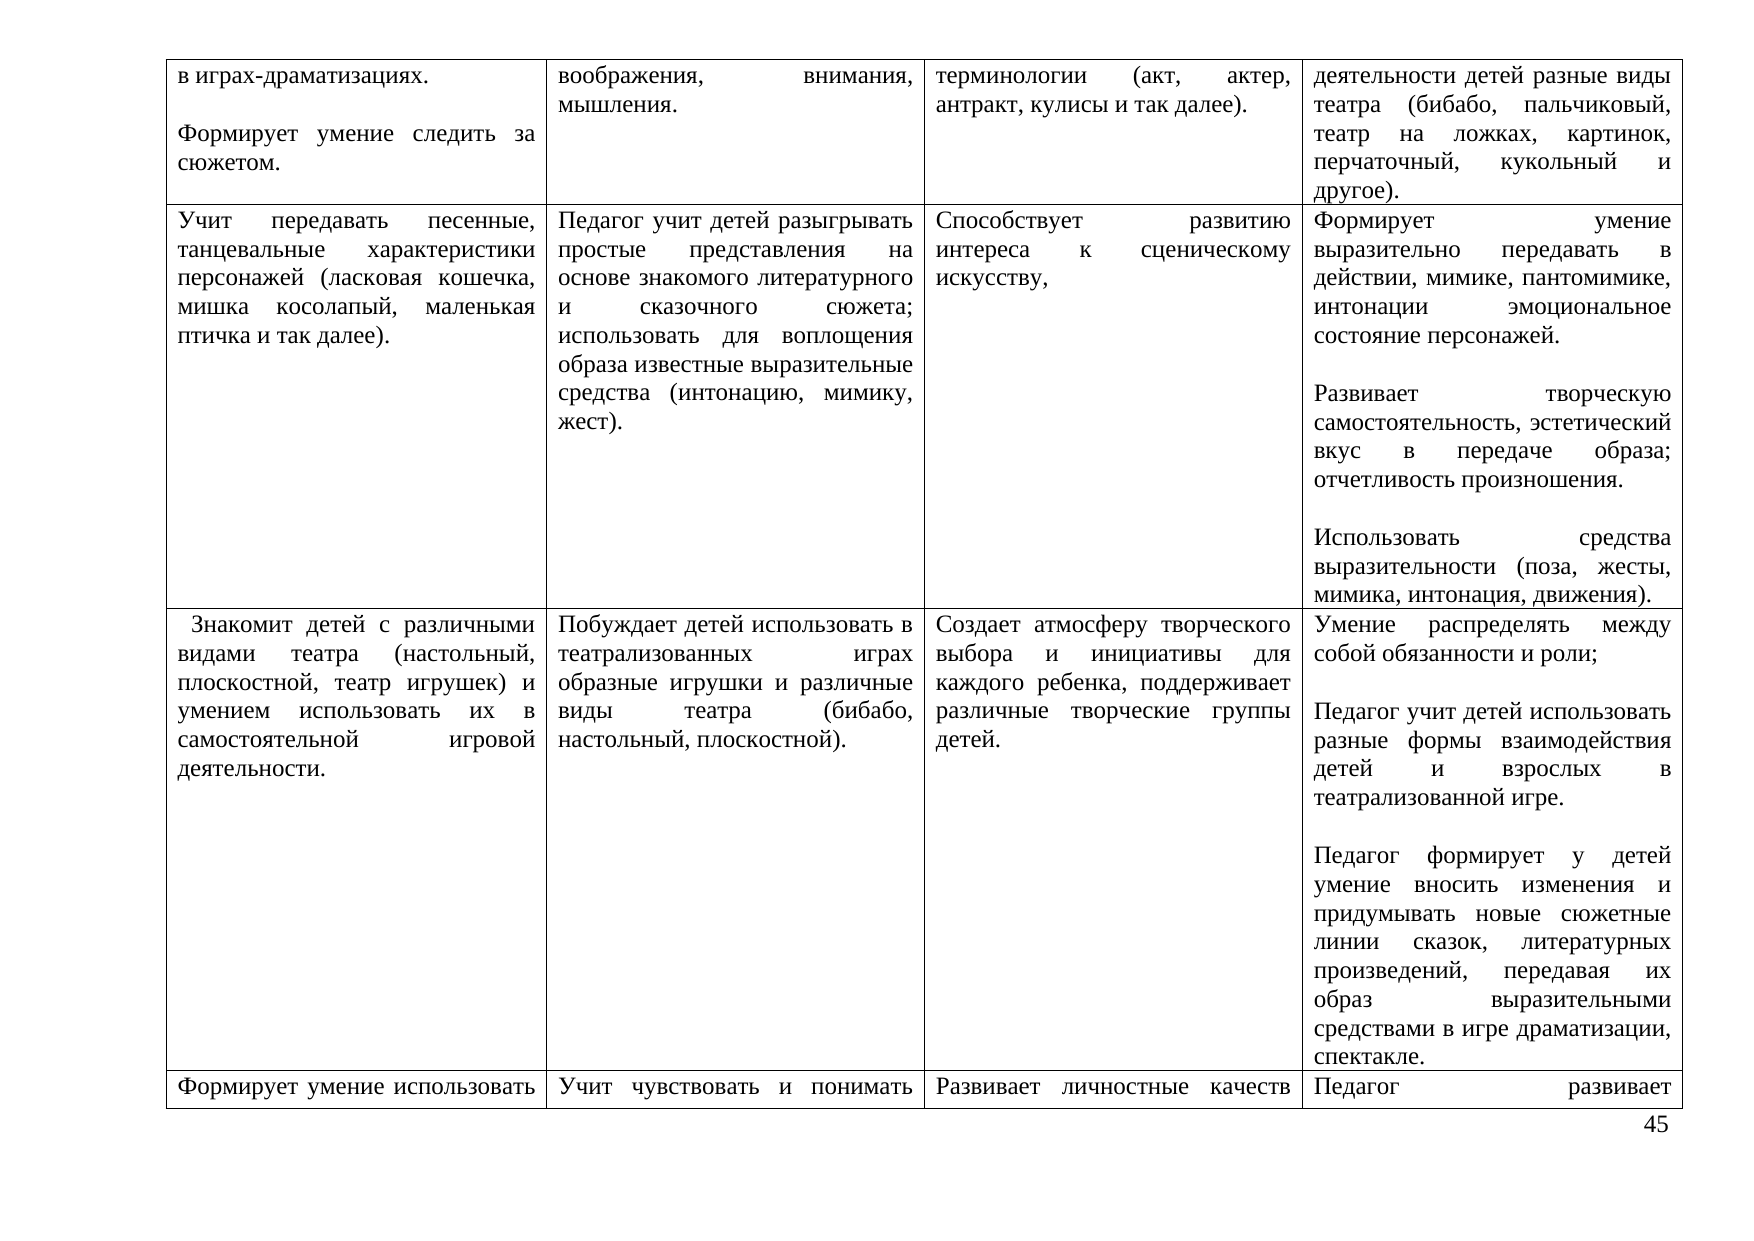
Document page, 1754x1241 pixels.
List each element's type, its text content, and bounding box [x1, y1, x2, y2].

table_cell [925, 60, 1302, 233]
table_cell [1303, 60, 1682, 233]
table_cell Способствует развитию интереса к сценическому искусству, [925, 234, 1302, 637]
table_cell Умение распределять между собой обязанности и роли; Педагог учит детей использовать разные формы взаимодействия детей и взрослых в театрализованной игре. Педагог формирует у детей умение вносить изменения и придумывать новые сюжетные линии сказок, литературных произведений, передавая их образ выразительными средствами в игре драматизации, спектакле. [1303, 638, 1682, 1099]
table_cell Побуждает детей использовать в театрализованных играх образные игрушки и различные виды театра (бибабо, настольный, плоскостной). [547, 638, 924, 1099]
table_cell Формирует умение выразительно передавать в действии, мимике, пантомимике, интонации эмоциональное состояние персонажей. Развивает творческую самостоятельность, эстетический вкус в передаче образа; отчетливость произношения. Использовать средства выразительности (поза, жесты, мимика, интонация, движения). [1303, 234, 1682, 637]
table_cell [547, 60, 924, 233]
table_cell Знакомит детей с различными видами театра (настольный, плоскостной, театр игрушек) и умением использовать их в самостоятельной игровой деятельности. [167, 638, 546, 1099]
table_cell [167, 60, 546, 233]
table_cell Учит передавать песенные, танцевальные характеристики персонажей (ласковая кошечка, мишка косолапый, маленькая птичка и так далее). [167, 234, 546, 637]
table_cell Создает атмосферу творческого выбора и инициативы для каждого ребенка, поддерживает различные творческие группы детей. [925, 638, 1302, 1099]
table_cell Педагог учит детей разыгрывать простые представления на основе знакомого литературного и сказочного сюжета; использовать для воплощения образа известные выразительные средства (интонацию, мимику, жест). [547, 234, 924, 637]
